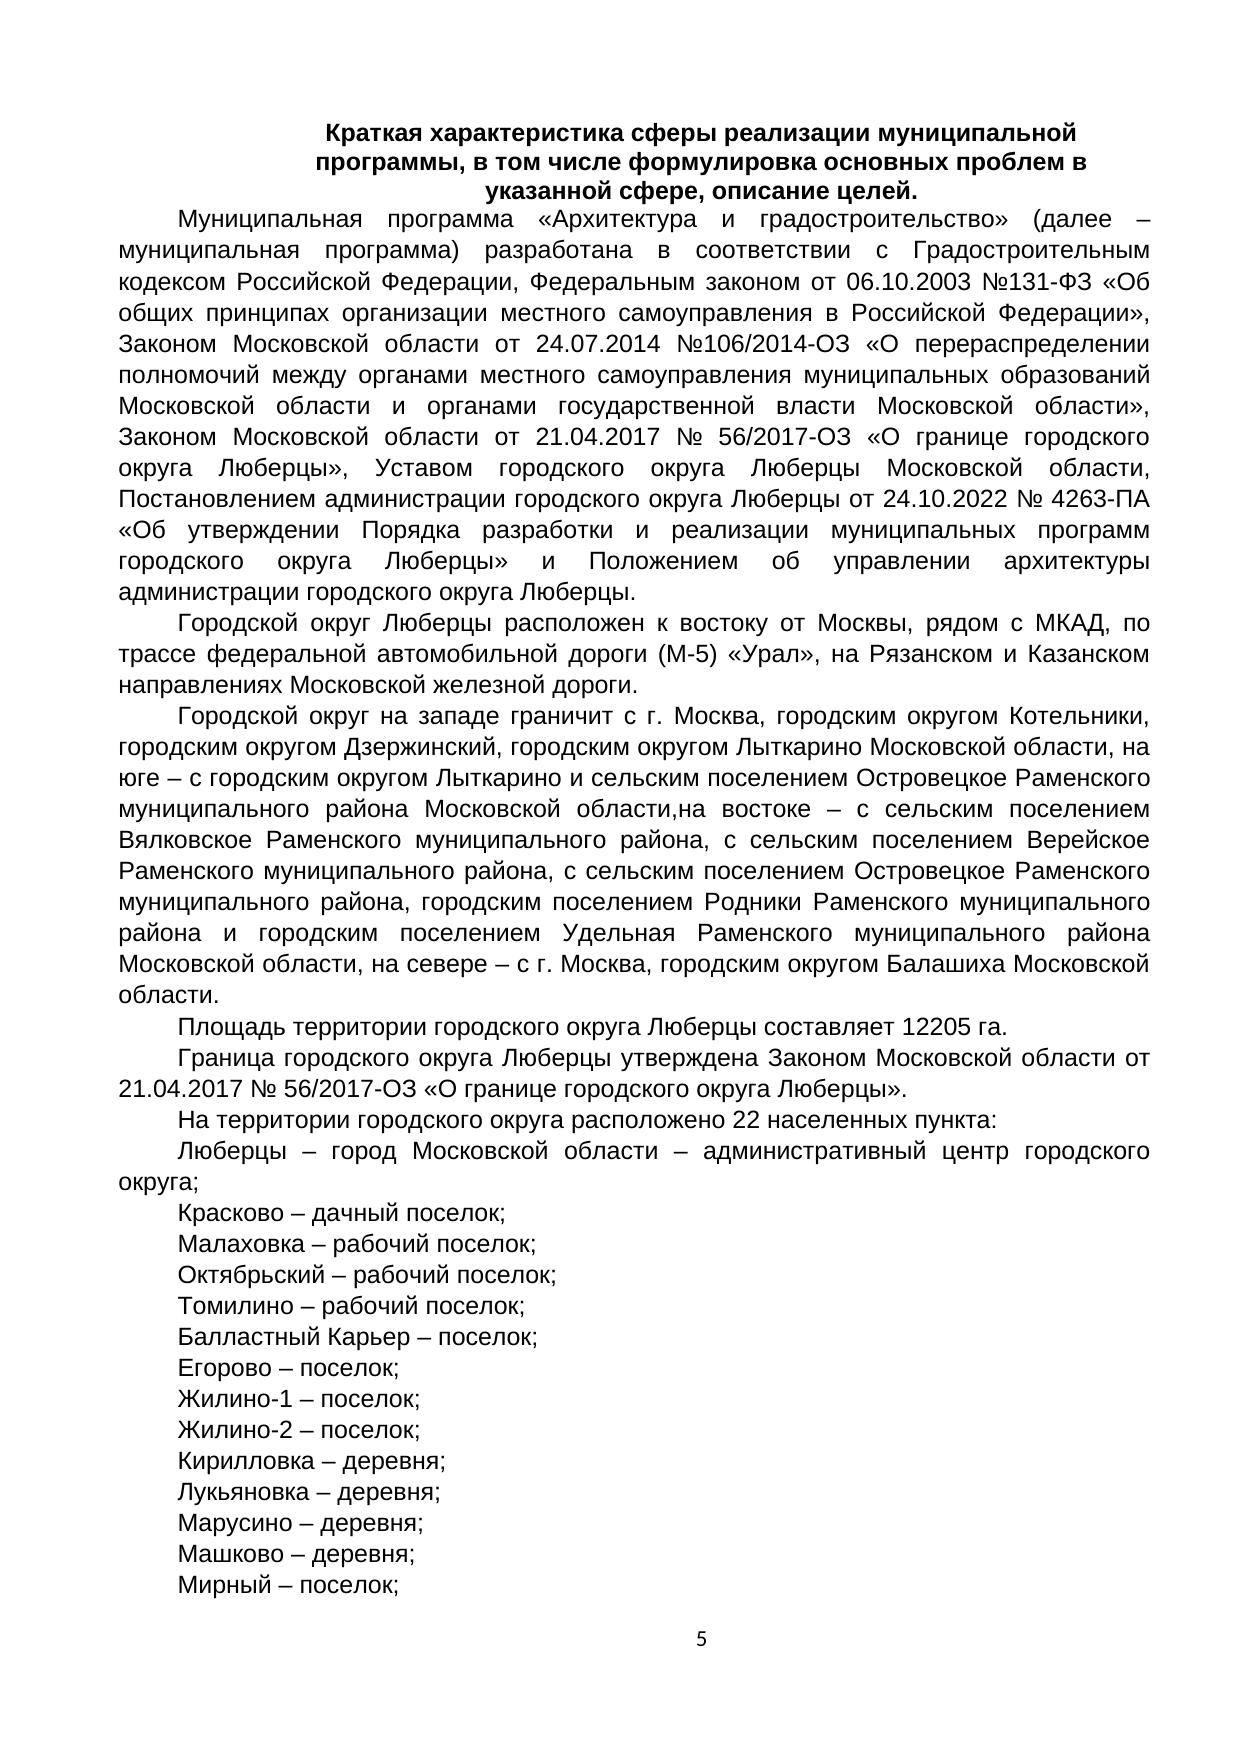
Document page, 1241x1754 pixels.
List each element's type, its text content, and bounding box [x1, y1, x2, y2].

text Малаховка – рабочий поселок; [118, 1229, 1152, 1257]
text Кирилловка – деревня; [118, 1446, 1152, 1475]
text Краткая характеристика сферы реализации муниципальной программы, в том числе формулировка основных проблем в указанной сфере, описание целей. [251, 118, 1152, 204]
text Городской округ Люберцы расположен к востоку от Москвы, рядом с МКАД, по трассе федеральной автомобильной дороги (М-5) «Урал», на Рязанском и Казанском направлениях Московской железной дороги. [118, 608, 1152, 699]
text Томилино – рабочий поселок; [118, 1291, 1152, 1319]
text Граница городского округа Люберцы утверждена Законом Московской области от 21.04.2017 № 56/2017-ОЗ «О границе городского округа Люберцы». [118, 1042, 1152, 1102]
text Марусино – деревня; [118, 1508, 1152, 1537]
text Площадь территории городского округа Люберцы составляет 12205 га. [118, 1011, 1152, 1040]
text Люберцы – город Московской области – административный центр городского округа; [118, 1136, 1152, 1195]
text На территории городского округа расположено 22 населенных пункта: [118, 1104, 1152, 1133]
text Машково – деревня; [118, 1539, 1152, 1568]
text Городской округ на западе граничит с г. Москва, городским округом Котельники, городским округом Дзержинский, городским округом Лыткарино Московской области, на юге – с городским округом Лыткарино и сельским поселением Островецкое Раменского муниципального района Московской области,на востоке – с сельским поселением Вялковское Раменского муниципального района, с сельским поселением Верейское Раменского муниципального района, с сельским поселением Островецкое Раменского муниципального района, городским поселением Родники Раменского муниципального района и городским поселением Удельная Раменского муниципального района Московской области, на севере – с г. Москва, городским округом Балашиха Московской области. [118, 701, 1152, 1009]
text Октябрьский – рабочий поселок; [118, 1260, 1152, 1288]
text Мирный – поселок; [118, 1570, 1152, 1599]
text Лукьяновка – деревня; [118, 1477, 1152, 1506]
text Егорово – поселок; [118, 1353, 1152, 1382]
text Жилино-1 – поселок; [118, 1384, 1152, 1413]
text Балластный Карьер – поселок; [118, 1322, 1152, 1351]
text Жилино-2 – поселок; [118, 1415, 1152, 1444]
text Муниципальная программа «Архитектура и градостроительство» (далее – муниципальная программа) разработана в соответствии с Градостроительным кодексом Российской Федерации, Федеральным законом от 06.10.2003 №131-ФЗ «Об общих принципах организации местного самоуправления в Российской Федерации», Законом Московской области от 24.07.2014 №106/2014-ОЗ «О перераспределении полномочий между органами местного самоуправления муниципальных образований Московской области и органами государственной власти Московской области», Законом Московской области от 21.04.2017 № 56/2017-ОЗ «О границе городского округа Люберцы», Уставом городского округа Люберцы Московской области, Постановлением администрации городского округа Люберцы от 24.10.2022 № 4263-ПА «Об утверждении Порядка разработки и реализации муниципальных программ городского округа Люберцы» и Положением об управлении архитектуры администрации городского округа Люберцы. [118, 204, 1152, 606]
text Красково – дачный поселок; [118, 1198, 1152, 1226]
